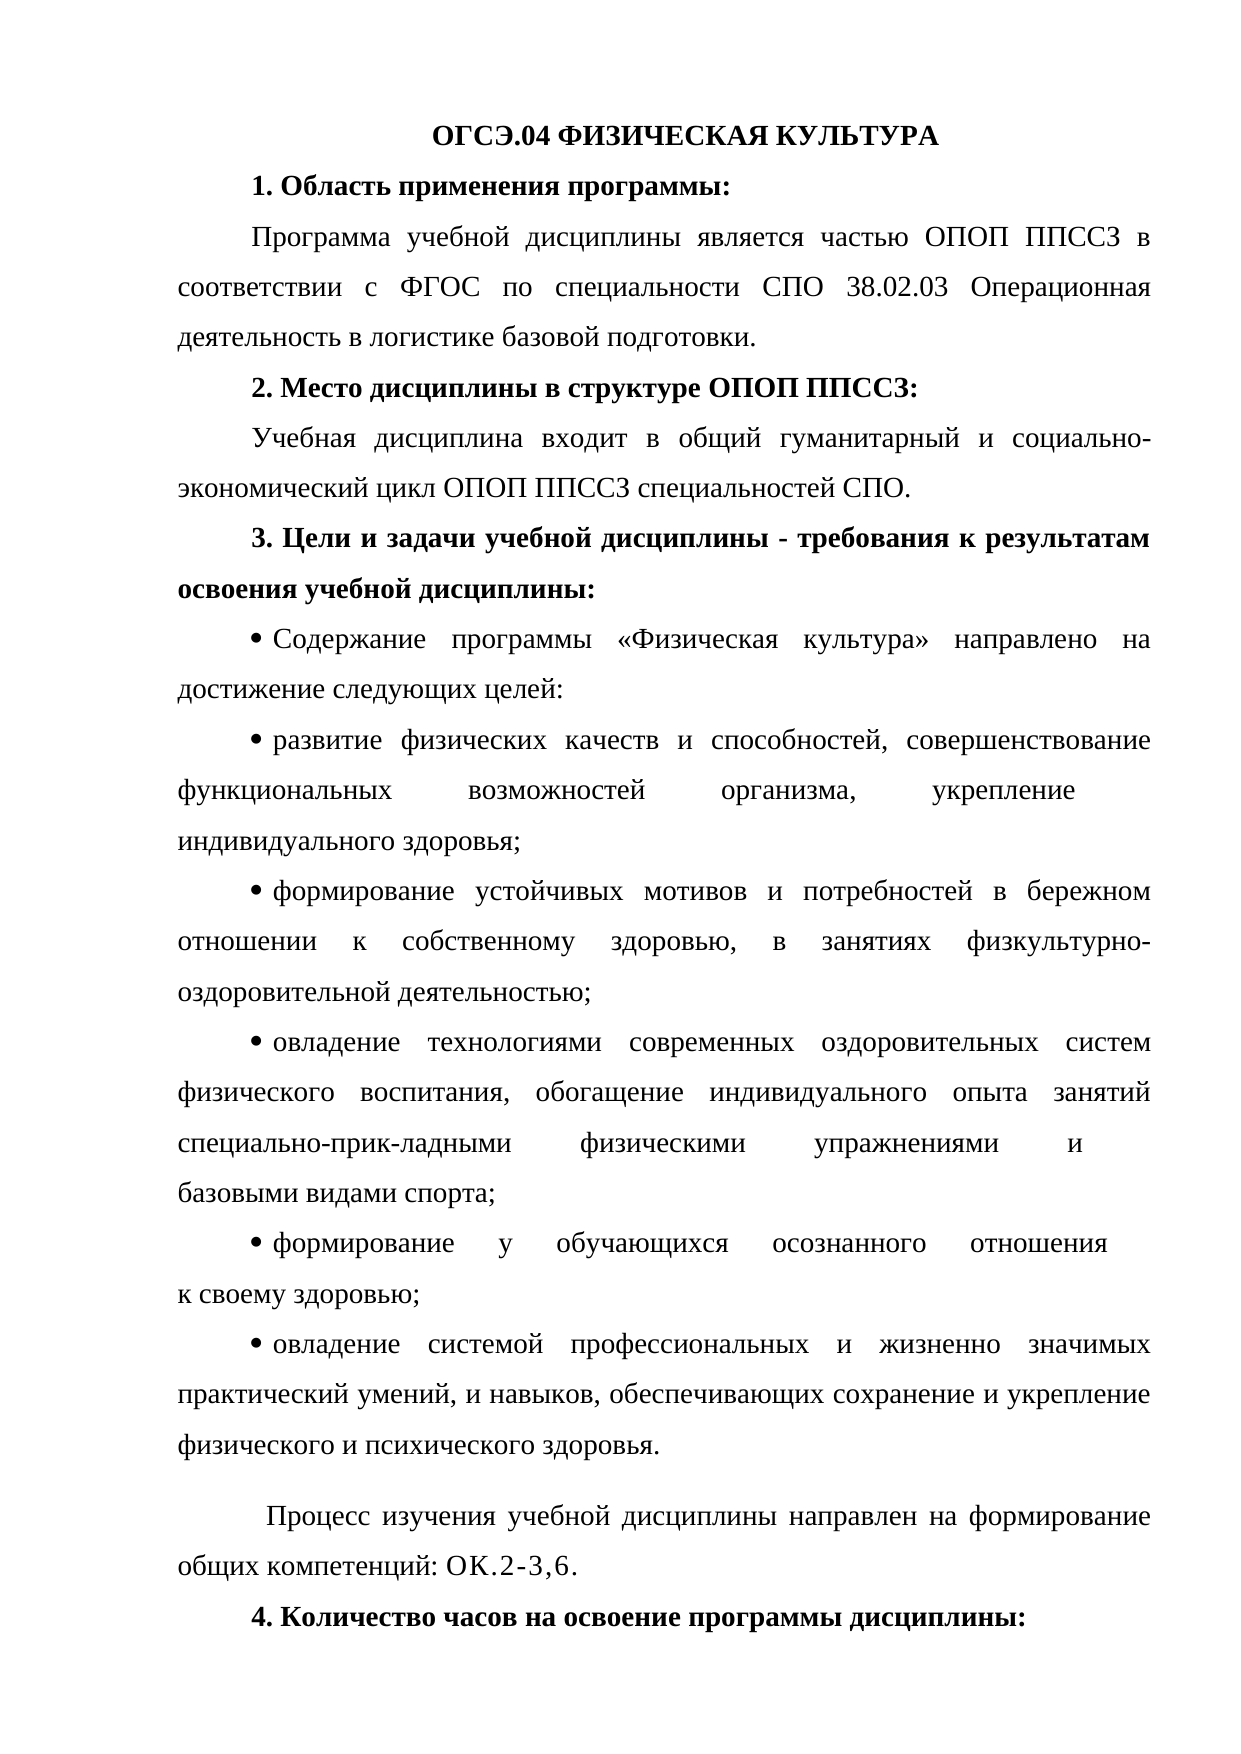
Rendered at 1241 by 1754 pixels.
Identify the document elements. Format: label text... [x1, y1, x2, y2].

list Содержание программы «Физическая культура» направлено на достижение следующих целей: [177, 621, 1152, 705]
text Процесс изучения учебной дисциплины направлен на формирование общих компетенций: ОК.2-3,6. [177, 1498, 1152, 1582]
list овладение технологиями современных оздоровительных систем физического воспитания, обогащение индивидуального опыта занятий специально-прик-ладными физическими упражнениями и базовыми видами спорта; [177, 1024, 1152, 1209]
text 2. Место дисциплины в структуре ОПОП ППССЗ: [177, 370, 1152, 403]
text 4. Количество часов на освоение программы дисциплины: [177, 1599, 1152, 1632]
text 1. Область применения программы: [177, 168, 1152, 202]
list овладение системой профессиональных и жизненно значимых практический умений, и навыков, обеспечивающих сохранение и укрепление физического и психического здоровья. [177, 1326, 1152, 1460]
list развитие физических качеств и способностей, совершенствование функциональных возможностей организма, укрепление индивидуального здоровья; [177, 722, 1152, 856]
text Программа учебной дисциплины является частью ОПОП ППССЗ в соответствии с ФГОС по специальности СПО 38.02.03 Операционная деятельность в логистике базовой подготовки. [177, 219, 1152, 353]
text ОГСЭ.04 ФИЗИЧЕСКАЯ КУЛЬТУРА [177, 118, 1152, 152]
text 3. Цели и задачи учебной дисциплины - требования к результатам освоения учебной дисциплины: [177, 521, 1152, 604]
list формирование устойчивых мотивов и потребностей в бережном отношении к собственному здоровью, в занятиях физкультурно-оздоровительной деятельностью; [177, 873, 1152, 1007]
text Учебная дисциплина входит в общий гуманитарный и социально-экономический цикл ОПОП ППССЗ специальностей СПО. [177, 420, 1152, 504]
list формирование у обучающихся осознанного отношения к своему здоровью; [177, 1225, 1152, 1309]
